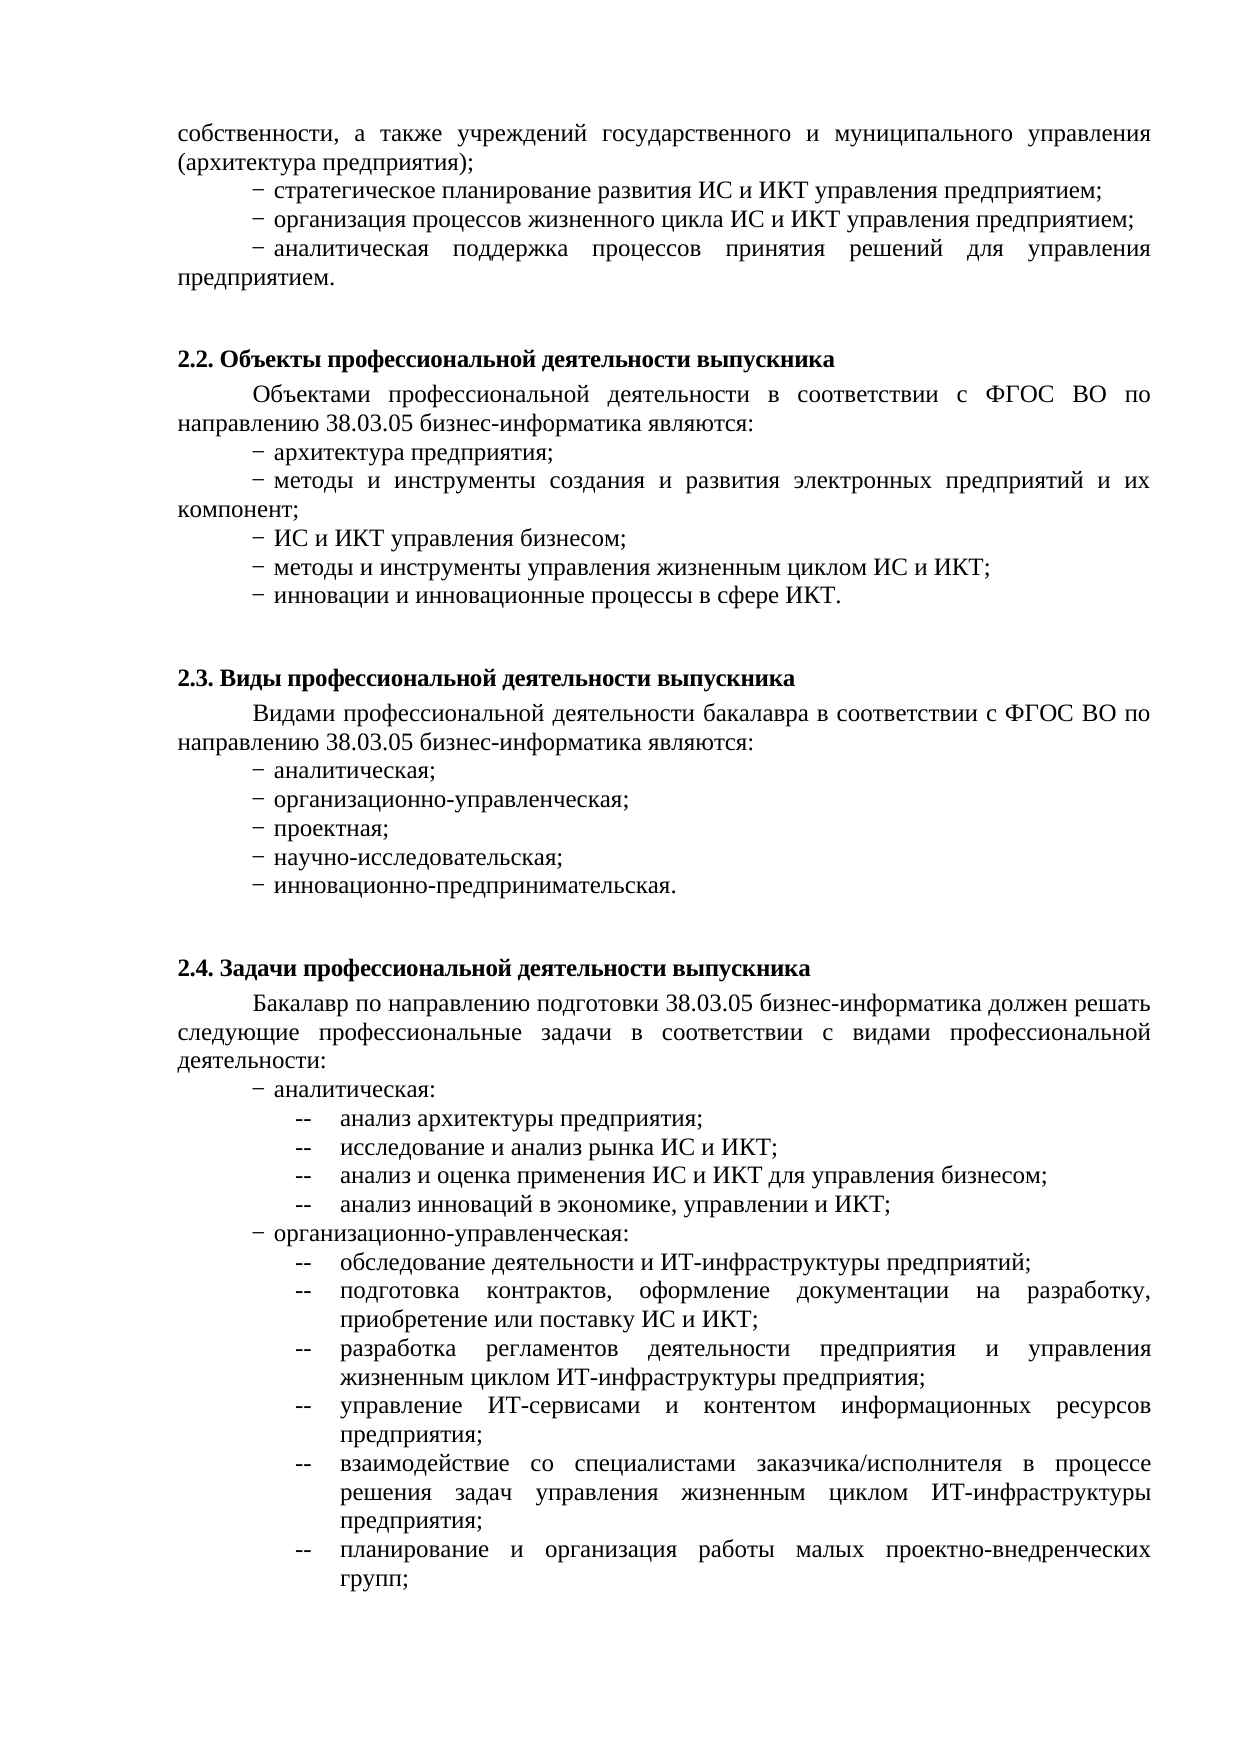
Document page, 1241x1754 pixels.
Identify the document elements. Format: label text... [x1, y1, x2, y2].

list исследование и анализ рынка ИС и ИКТ; [295, 1132, 1152, 1161]
text Бакалавр по направлению подготовки 38.03.05 бизнес-информатика должен решать следующие профессиональные задачи в соответствии с видами профессиональной деятельности: [177, 988, 1152, 1074]
list анализ архитектуры предприятия; [295, 1103, 1152, 1132]
list организационно-управленческая: [177, 1218, 1152, 1247]
subtitle 2.3. Виды профессиональной деятельности выпускника [177, 663, 1152, 692]
text Видами профессиональной деятельности бакалавра в соответствии с ФГОС ВО по направлению 38.03.05 бизнес-информатика являются: [177, 698, 1152, 756]
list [177, 118, 1152, 176]
text Объектами профессиональной деятельности в соответствии с ФГОС ВО по направлению 38.03.05 бизнес-информатика являются: [177, 379, 1152, 437]
list архитектура предприятия; [177, 437, 1152, 466]
list организационно-управленческая; [177, 784, 1152, 813]
list планирование и организация работы малых проектно-внедренческих групп; [295, 1534, 1152, 1592]
subtitle 2.4. Задачи профессиональной деятельности выпускника [177, 953, 1152, 982]
list стратегическое планирование развития ИС и ИКТ управления предприятием; [177, 176, 1152, 204]
list разработка регламентов деятельности предприятия и управления жизненным циклом ИТ-инфраструктуры предприятия; [295, 1333, 1152, 1391]
list инновационно-предпринимательская. [177, 871, 1152, 899]
list ИС и ИКТ управления бизнесом; [177, 523, 1152, 552]
list аналитическая; [177, 756, 1152, 784]
list управление ИТ-сервисами и контентом информационных ресурсов предприятия; [295, 1391, 1152, 1448]
list анализ инноваций в экономике, управлении и ИКТ; [295, 1189, 1152, 1218]
list подготовка контрактов, оформление документации на разработку, приобретение или поставку ИС и ИКТ; [295, 1276, 1152, 1333]
subtitle 2.2. Объекты профессиональной деятельности выпускника [177, 344, 1152, 373]
list методы и инструменты создания и развития электронных предприятий и их компонент; [177, 466, 1152, 523]
list взаимодействие со специалистами заказчика/исполнителя в процессе решения задач управления жизненным циклом ИТ-инфраструктуры предприятия; [295, 1448, 1152, 1534]
list обследование деятельности и ИТ-инфраструктуры предприятий; [295, 1247, 1152, 1276]
list аналитическая: [177, 1074, 1152, 1103]
list инновации и инновационные процессы в сфере ИКТ. [177, 581, 1152, 609]
list научно-исследовательская; [177, 842, 1152, 871]
list анализ и оценка применения ИС и ИКТ для управления бизнесом; [295, 1161, 1152, 1189]
list проектная; [177, 813, 1152, 842]
list аналитическая поддержка процессов принятия решений для управления предприятием. [177, 233, 1152, 291]
list организация процессов жизненного цикла ИС и ИКТ управления предприятием; [177, 204, 1152, 233]
list методы и инструменты управления жизненным циклом ИС и ИКТ; [177, 552, 1152, 581]
